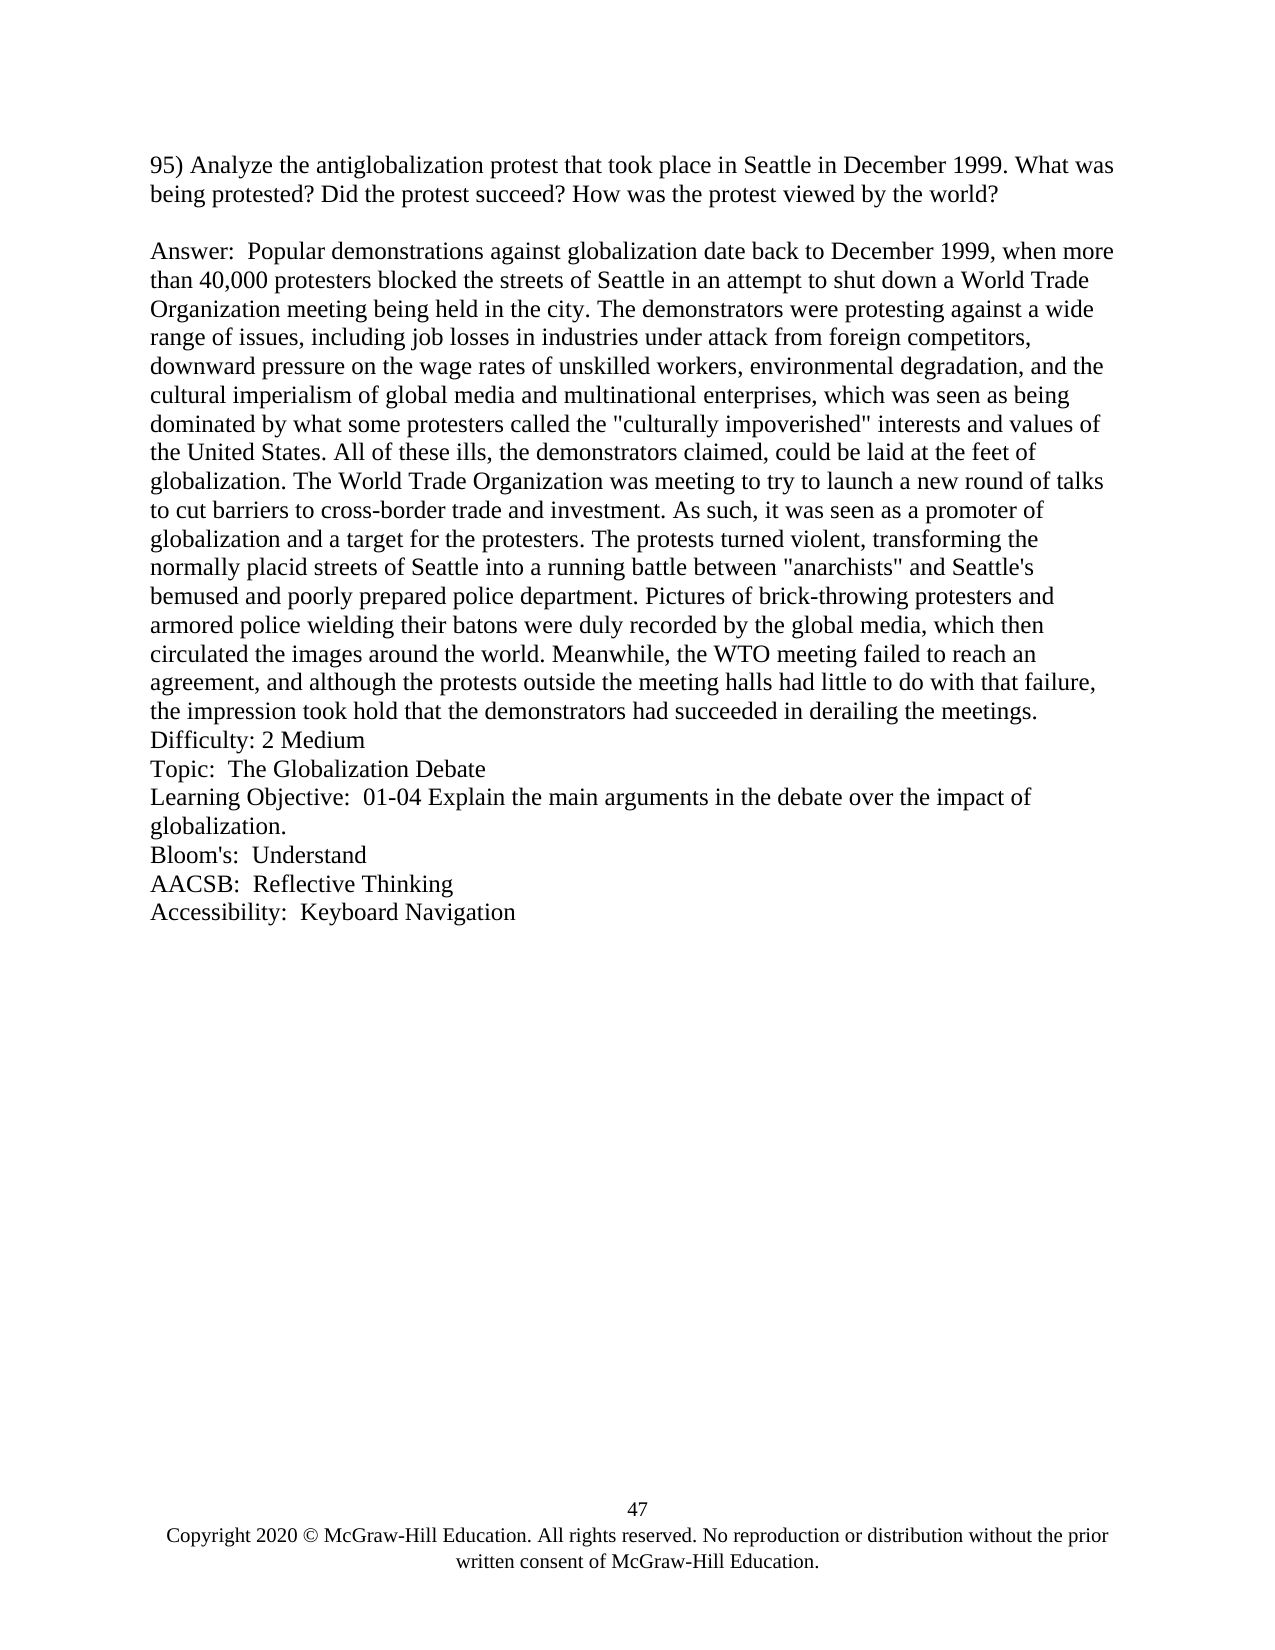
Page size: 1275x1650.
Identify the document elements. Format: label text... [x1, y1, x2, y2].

text Learning Objective: 01-04 Explain the main arguments in the debate over the impact of globalization. [150, 782, 1125, 840]
text AACSB: Reflective Thinking [150, 869, 1125, 897]
text Answer: Popular demonstrations against globalization date back to December 1999, when more than 40,000 protesters blocked the streets of Seattle in an attempt to shut down a World Trade Organization meeting being held in the city. The demonstrators were protesting against a wide range of issues, including job losses in industries under attack from foreign competitors, downward pressure on the wage rates of unskilled workers, environmental degradation, and the cultural imperialism of global media and multinational enterprises, which was seen as being dominated by what some protesters called the "culturally impoverished" interests and values of the United States. All of these ills, the demonstrators claimed, could be laid at the feet of globalization. The World Trade Organization was meeting to try to launch a new round of talks to cut barriers to cross-border trade and investment. As such, it was seen as a promoter of globalization and a target for the protesters. The protests turned violent, transforming the normally placid streets of Seattle into a running battle between "anarchists" and Seattle's bemused and poorly prepared police department. Pictures of brick-throwing protesters and armored police wielding their batons were duly recorded by the global media, which then circulated the images around the world. Meanwhile, the WTO meeting failed to reach an agreement, and although the protests outside the meeting halls had little to do with that failure, the impression took hold that the demonstrators had succeeded in derailing the meetings. [150, 236, 1125, 725]
text 95) Analyze the antiglobalization protest that took place in Seattle in December 1999. What was being protested? Did the protest succeed? How was the protest viewed by the world? [150, 150, 1125, 207]
text Accessibility: Keyboard Navigation [150, 897, 1125, 926]
text Topic: The Globalization Debate [150, 754, 1125, 782]
text Bloom's: Understand [150, 840, 1125, 869]
text Difficulty: 2 Medium [150, 725, 1125, 754]
